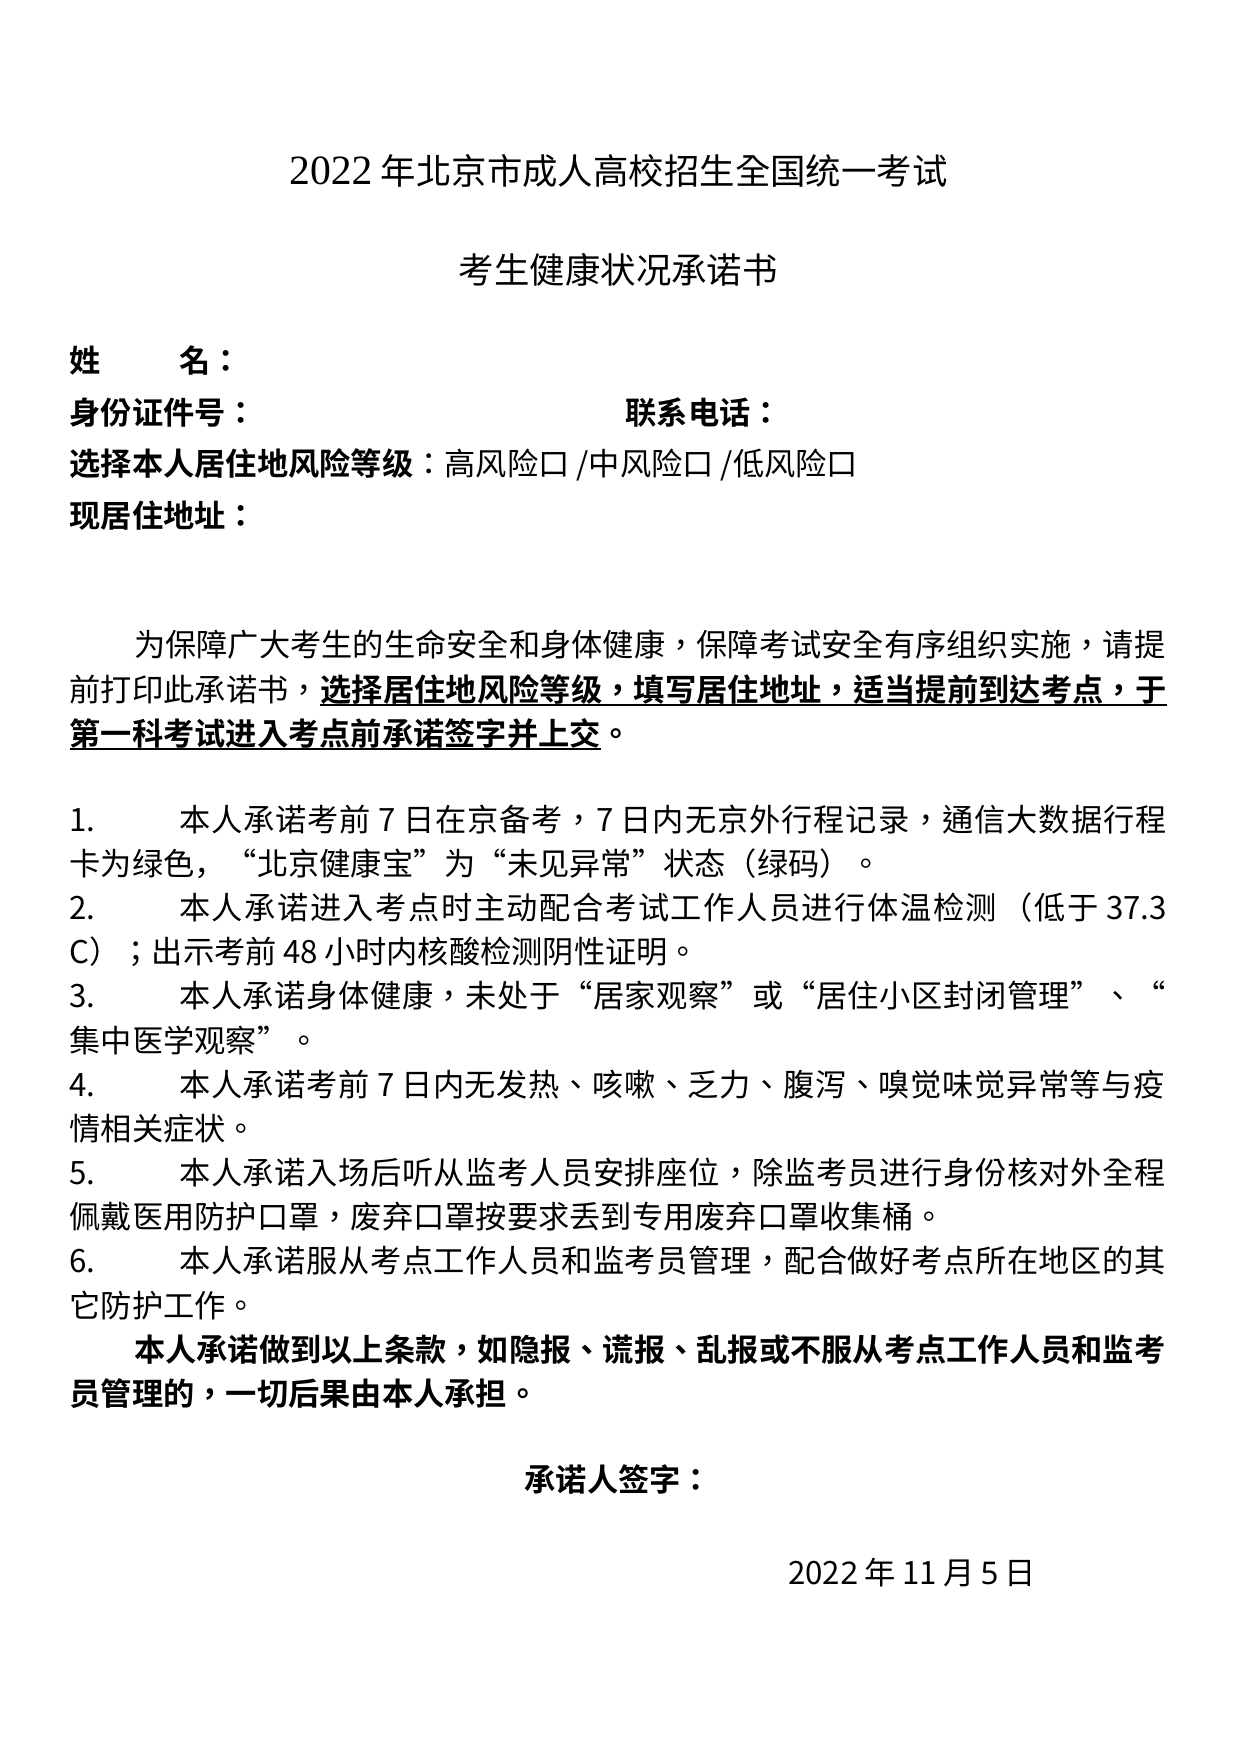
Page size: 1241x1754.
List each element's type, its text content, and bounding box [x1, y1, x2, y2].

text 为保障广大考生的生命安全和身体健康，保障考试安全有序组织实施，请提 前打印此承诺书，选择居住地风险等级，填写居住地址，适当提前到达考点，于 第一科考试进入考点前承诺签字并上交。 [69, 621, 1167, 754]
subtitle 身份证件号： 联系电话： [69, 388, 1167, 433]
subtitle 承诺人签字： [69, 1456, 1167, 1500]
subtitle 2022年北京市成人高校招生全国统一考试 考生健康状况承诺书 [69, 106, 1167, 303]
text 现居住地址： [69, 491, 1167, 536]
text 2022年11月5日 [69, 1548, 1167, 1593]
text 本人承诺做到以上条款，如隐报、谎报、乱报或不服从考点工作人员和监考 员管理的，一切后果由本人承担。 [69, 1326, 1167, 1414]
text 选择本人居住地风险等级：高风险口 /中风险口 /低风险口 [69, 439, 1167, 484]
list 本人承诺考前7日内无发热、咳嗽、乏力、腹泻、嗅觉味觉异常等与疫情相关症状。 [69, 1061, 1167, 1149]
subtitle 姓 名： [69, 336, 1167, 382]
list 本人承诺服从考点工作人员和监考员管理，配合做好考点所在地区的其 它防护工作。 [69, 1238, 1167, 1326]
list 本人承诺入场后听从监考人员安排座位，除监考员进行身份核对外全程佩戴医用防护口罩，废弃口罩按要求丢到专用废弃口罩收集桶。 [69, 1149, 1167, 1238]
list 本人承诺考前7日在京备考，7日内无京外行程记录，通信大数据行程卡为绿色，“北京健康宝”为“未见异常”状态（绿码）。 [69, 796, 1167, 884]
list 本人承诺身体健康，未处于“居家观察”或“居住小区封闭管理”、“集中医学观察”。 [69, 973, 1167, 1061]
list 本人承诺进入考点时主动配合考试工作人员进行体温检测（低于37.3C）；出示考前48小时内核酸检测阴性证明。 [69, 884, 1167, 973]
